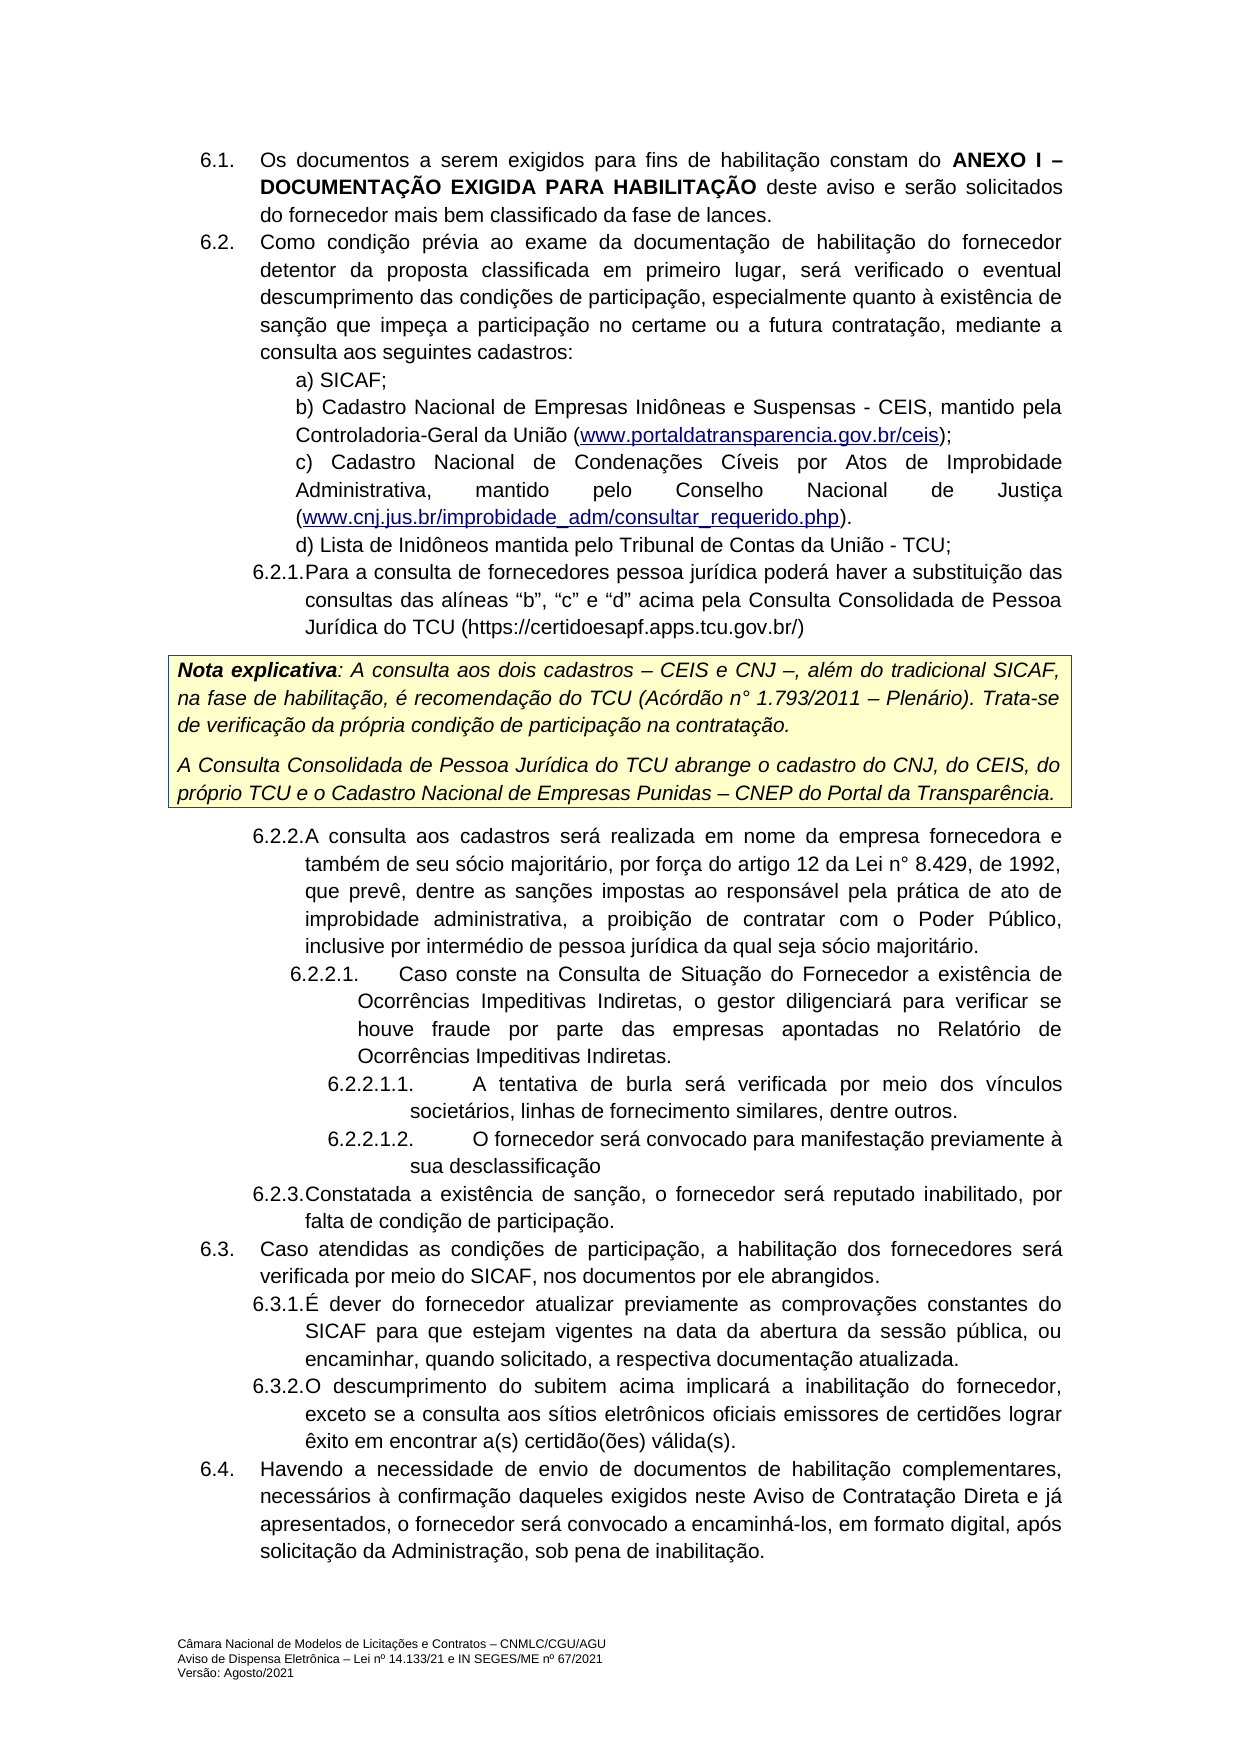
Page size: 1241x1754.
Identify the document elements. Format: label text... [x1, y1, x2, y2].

list O fornecedor será convocado para manifestação previamente à sua desclassificação [327, 1126, 1063, 1178]
list Caso atendidas as condições de participação, a habilitação dos fornecedores será verificada por meio do SICAF, nos documentos por ele abrangidos. [200, 1236, 1063, 1288]
list d) Lista de Inidôneos mantida pelo Tribunal de Contas da União - TCU; [295, 533, 1063, 557]
list Os documentos a serem exigidos para fins de habilitação constam do ANEXO I – DOCUMENTAÇÃO EXIGIDA PARA HABILITAÇÃO deste aviso e serão solicitados do fornecedor mais bem classificado da fase de lances. [200, 148, 1063, 227]
list Como condição prévia ao exame da documentação de habilitação do fornecedor detentor da proposta classificada em primeiro lugar, será verificado o eventual descumprimento das condições de participação, especialmente quanto à existência de sanção que impeça a participação no certame ou a futura contratação, mediante a consulta aos seguintes cadastros: [200, 230, 1063, 364]
text A Consulta Consolidada de Pessoa Jurídica do TCU abrange o cadastro do CNJ, do CEIS, do próprio TCU e o Cadastro Nacional de Empresas Punidas – CNEP do Portal da Transparência. [169, 750, 1071, 807]
list a) SICAF; [295, 368, 1063, 392]
list Para a consulta de fornecedores pessoa jurídica poderá haver a substituição das consultas das alíneas “b”, “c” e “d” acima pela Consulta Consolidada de Pessoa Jurídica do TCU (https://certidoesapf.apps.tcu.gov.br/) [252, 560, 1063, 639]
list c) Cadastro Nacional de Condenações Cíveis por Atos de Improbidade Administrativa, mantido pelo Conselho Nacional de Justiça (www.cnj.jus.br/improbidade_adm/consultar_requerido.php). [295, 450, 1063, 529]
text Nota explicativa: A consulta aos dois cadastros – CEIS e CNJ –, além do tradicional SICAF, na fase de habilitação, é recomendação do TCU (Acórdão n° 1.793/2011 – Plenário). Trata-se de verificação da própria condição de participação na contratação. [169, 656, 1071, 737]
list A tentativa de burla será verificada por meio dos vínculos societários, linhas de fornecimento similares, dentre outros. [327, 1071, 1063, 1123]
list Constatada a existência de sanção, o fornecedor será reputado inabilitado, por falta de condição de participação. [252, 1181, 1063, 1233]
list Caso conste na Consulta de Situação do Fornecedor a existência de Ocorrências Impeditivas Indiretas, o gestor diligenciará para verificar se houve fraude por parte das empresas apontadas no Relatório de Ocorrências Impeditivas Indiretas. [290, 961, 1063, 1068]
list É dever do fornecedor atualizar previamente as comprovações constantes do SICAF para que estejam vigentes na data da abertura da sessão pública, ou encaminhar, quando solicitado, a respectiva documentação atualizada. [252, 1291, 1063, 1370]
list A consulta aos cadastros será realizada em nome da empresa fornecedora e também de seu sócio majoritário, por força do artigo 12 da Lei n° 8.429, de 1992, que prevê, dentre as sanções impostas ao responsável pela prática de ato de improbidade administrativa, a proibição de contratar com o Poder Público, inclusive por intermédio de pessoa jurídica da qual seja sócio majoritário. [252, 824, 1063, 958]
list Havendo a necessidade de envio de documentos de habilitação complementares, necessários à confirmação daqueles exigidos neste Aviso de Contratação Direta e já apresentados, o fornecedor será convocado a encaminhá-los, em formato digital, após solicitação da Administração, sob pena de inabilitação. [200, 1456, 1063, 1563]
list O descumprimento do subitem acima implicará a inabilitação do fornecedor, exceto se a consulta aos sítios eletrônicos oficiais emissores de certidões lograr êxito em encontrar a(s) certidão(ões) válida(s). [252, 1374, 1063, 1453]
list b) Cadastro Nacional de Empresas Inidôneas e Suspensas - CEIS, mantido pela Controladoria-Geral da União (www.portaldatransparencia.gov.br/ceis); [295, 395, 1063, 447]
